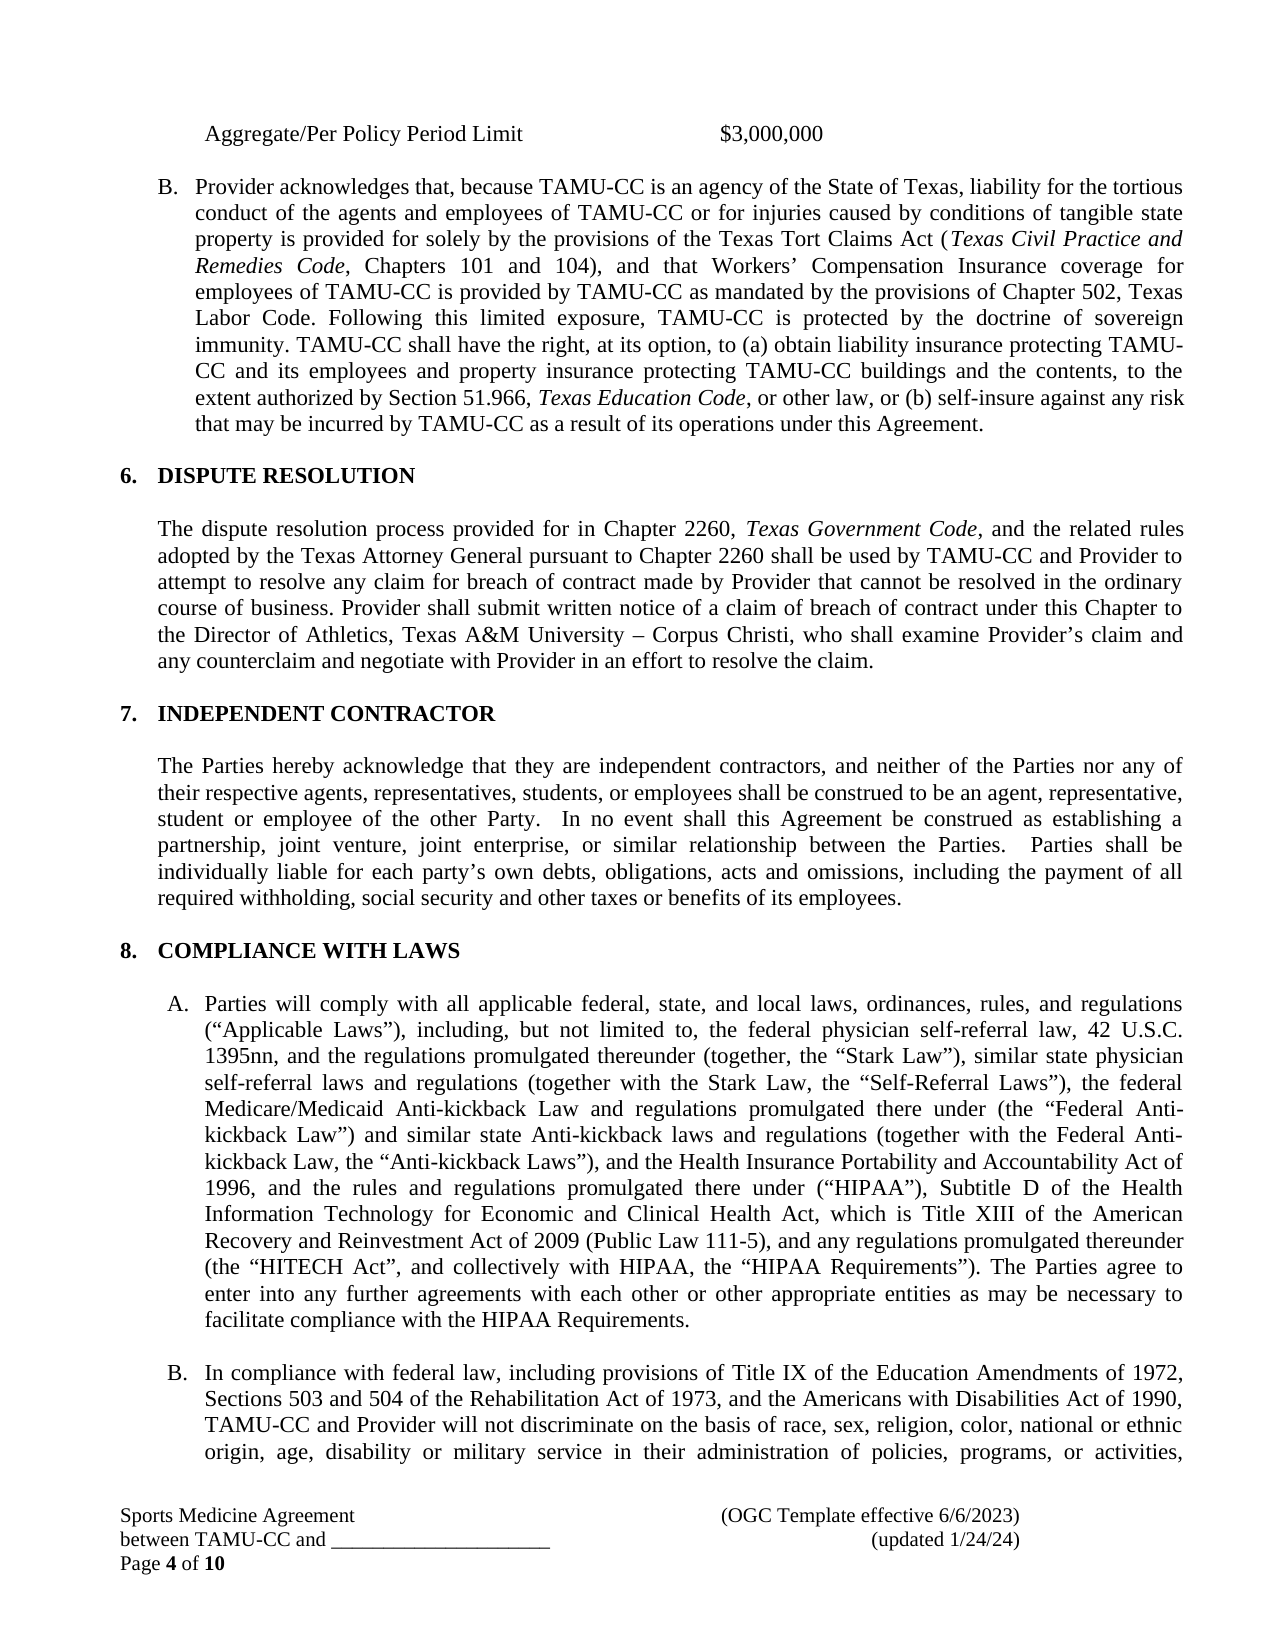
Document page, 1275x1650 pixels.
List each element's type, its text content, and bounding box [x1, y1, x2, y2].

text The Parties hereby acknowledge that they are independent contractors, and neither of the Parties nor any of their respective agents, representatives, students, or employees shall be construed to be an agent, representative, student or employee of the other Party. In no event shall this Agreement be construed as establishing a partnership, joint venture, joint enterprise, or similar relationship between the Parties. Parties shall be individually liable for each party’s own debts, obligations, acts and omissions, including the payment of all required withholding, social security and other taxes or benefits of its employees. [157, 752, 1185, 911]
list Provider acknowledges that, because TAMU-CC is an agency of the State of Texas, liability for the tortious conduct of the agents and employees of TAMU-CC or for injuries caused by conditions of tangible state property is provided for solely by the provisions of the Texas Tort Claims Act (Texas Civil Practice and Remedies Code, Chapters 101 and 104), and that Workers’ Compensation Insurance coverage for employees of TAMU-CC is provided by TAMU-CC as mandated by the provisions of Chapter 502, Texas Labor Code. Following this limited exposure, TAMU-CC is protected by the doctrine of sovereign immunity. TAMU-CC shall have the right, at its option, to (a) obtain liability insurance protecting TAMU-CC and its employees and property insurance protecting TAMU-CC buildings and the contents, to the extent authorized by Section 51.966, Texas Education Code, or other law, or (b) self-insure against any risk that may be incurred by TAMU-CC as a result of its operations under this Agreement. [157, 173, 1185, 436]
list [167, 1359, 1185, 1464]
list INDEPENDENT CONTRACTOR [120, 700, 1185, 726]
list Parties will comply with all applicable federal, state, and local laws, ordinances, rules, and regulations (“Applicable Laws”), including, but not limited to, the federal physician self-referral law, 42 U.S.C. 1395nn, and the regulations promulgated thereunder (together, the “Stark Law”), similar state physician self-referral laws and regulations (together with the Stark Law, the “Self-Referral Laws”), the federal Medicare/Medicaid Anti-kickback Law and regulations promulgated there under (the “Federal Anti-kickback Law”) and similar state Anti-kickback laws and regulations (together with the Federal Anti-kickback Law, the “Anti-kickback Laws”), and the Health Insurance Portability and Accountability Act of 1996, and the rules and regulations promulgated there under (“HIPAA”), Subtitle D of the Health Information Technology for Economic and Clinical Health Act, which is Title XIII of the American Recovery and Reinvestment Act of 2009 (Public Law 111-5), and any regulations promulgated thereunder (the “HITECH Act”, and collectively with HIPAA, the “HIPAA Requirements”). The Parties agree to enter into any further agreements with each other or other appropriate entities as may be necessary to facilitate compliance with the HIPAA Requirements. [167, 990, 1185, 1332]
text Aggregate/Per Policy Period Limit $3,000,000 [204, 120, 1185, 146]
list DISPUTE RESOLUTION [120, 463, 1185, 489]
list COMPLIANCE WITH LAWS [120, 937, 1185, 963]
text The dispute resolution process provided for in Chapter 2260, Texas Government Code, and the related rules adopted by the Texas Attorney General pursuant to Chapter 2260 shall be used by TAMU-CC and Provider to attempt to resolve any claim for breach of contract made by Provider that cannot be resolved in the ordinary course of business. Provider shall submit written notice of a claim of breach of contract under this Chapter to the Director of Athletics, Texas A&M University – Corpus Christi, who shall examine Provider’s claim and any counterclaim and negotiate with Provider in an effort to resolve the claim. [157, 515, 1185, 673]
